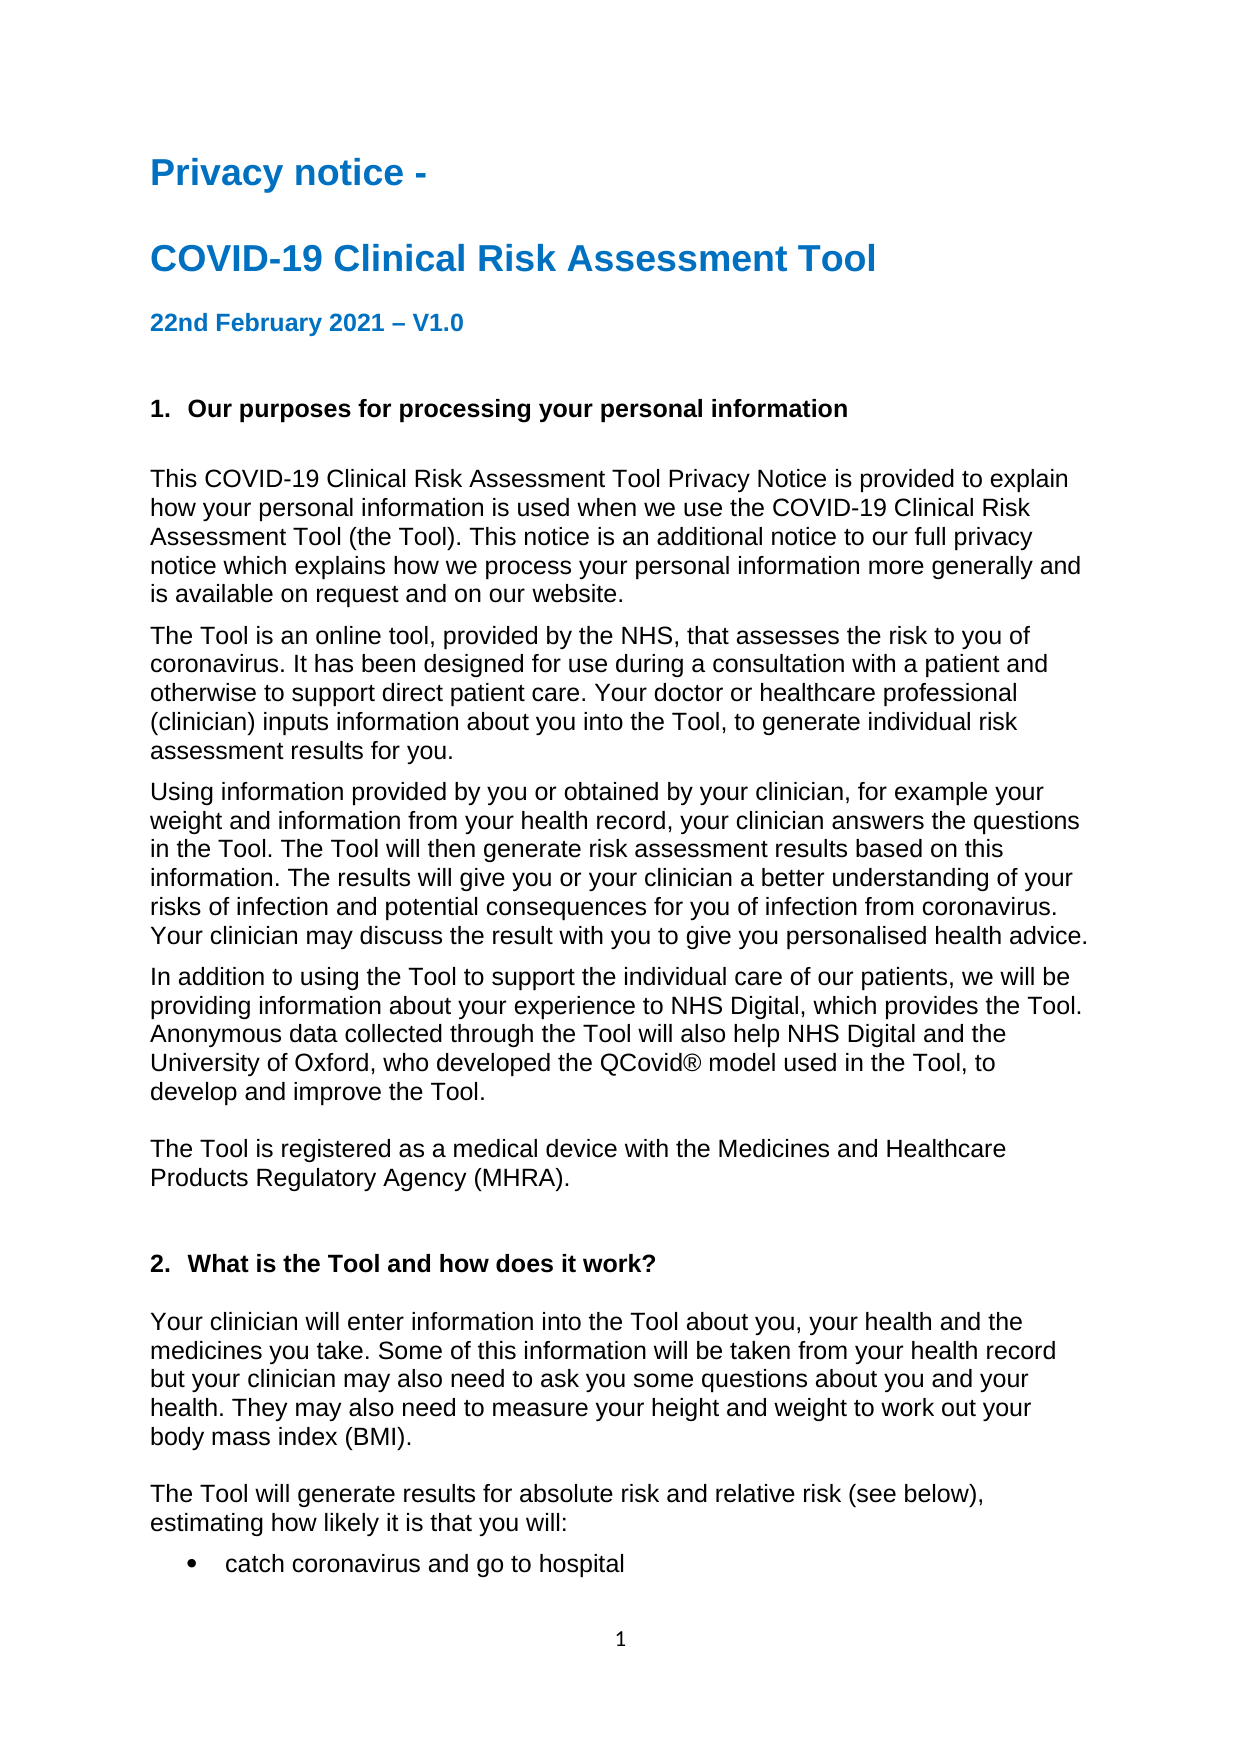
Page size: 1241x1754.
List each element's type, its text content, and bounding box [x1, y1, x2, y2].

text The Tool is an online tool, provided by the NHS, that assesses the risk to you of coronavirus. It has been designed for use during a consultation with a patient and otherwise to support direct patient care. Your doctor or healthcare professional (clinician) inputs information about you into the Tool, to generate individual risk assessment results for you. [150, 621, 1090, 764]
text In addition to using the Tool to support the individual care of our patients, we will be providing information about your experience to NHS Digital, which provides the Tool. Anonymous data collected through the Tool will also help NHS Digital and the University of Oxford, who developed the QCovid® model used in the Tool, to develop and improve the Tool. [150, 962, 1090, 1106]
text Your clinician will enter information into the Tool about you, your health and the medicines you take. Some of this information will be taken from your health record but your clinician may also need to ask you some questions about you and your health. They may also need to measure your height and weight to work out your body mass index (BMI). [150, 1307, 1090, 1451]
text The Tool will generate results for absolute risk and relative risk (see below), estimating how likely it is that you will: [150, 1479, 1090, 1537]
list catch coronavirus and go to hospital [187, 1549, 1090, 1578]
list Privacy notice - COVID-19 Clinical Risk Assessment Tool [150, 150, 1090, 279]
text The Tool is registered as a medical device with the Medicines and Healthcare Products Regulatory Agency (MHRA). [150, 1134, 1090, 1192]
text This COVID-19 Clinical Risk Assessment Tool Privacy Notice is provided to explain how your personal information is used when we use the COVID-19 Clinical Risk Assessment Tool (the Tool). This notice is an additional notice to our full privacy notice which explains how we process your personal information more generally and is available on request and on our website. [150, 464, 1090, 608]
text Using information provided by you or obtained by your clinician, for example your weight and information from your health record, your clinician answers the questions in the Tool. The Tool will then generate risk assessment results based on this information. The results will give you or your clinician a better understanding of your risks of infection and potential consequences for you of infection from coronavirus. Your clinician may discuss the result with you to give you personalised health advice. [150, 777, 1090, 949]
list 22nd February 2021 – V1.0 [150, 308, 1090, 337]
list What is the Tool and how does it work? [150, 1249, 1090, 1278]
list Our purposes for processing your personal information [150, 394, 1090, 423]
